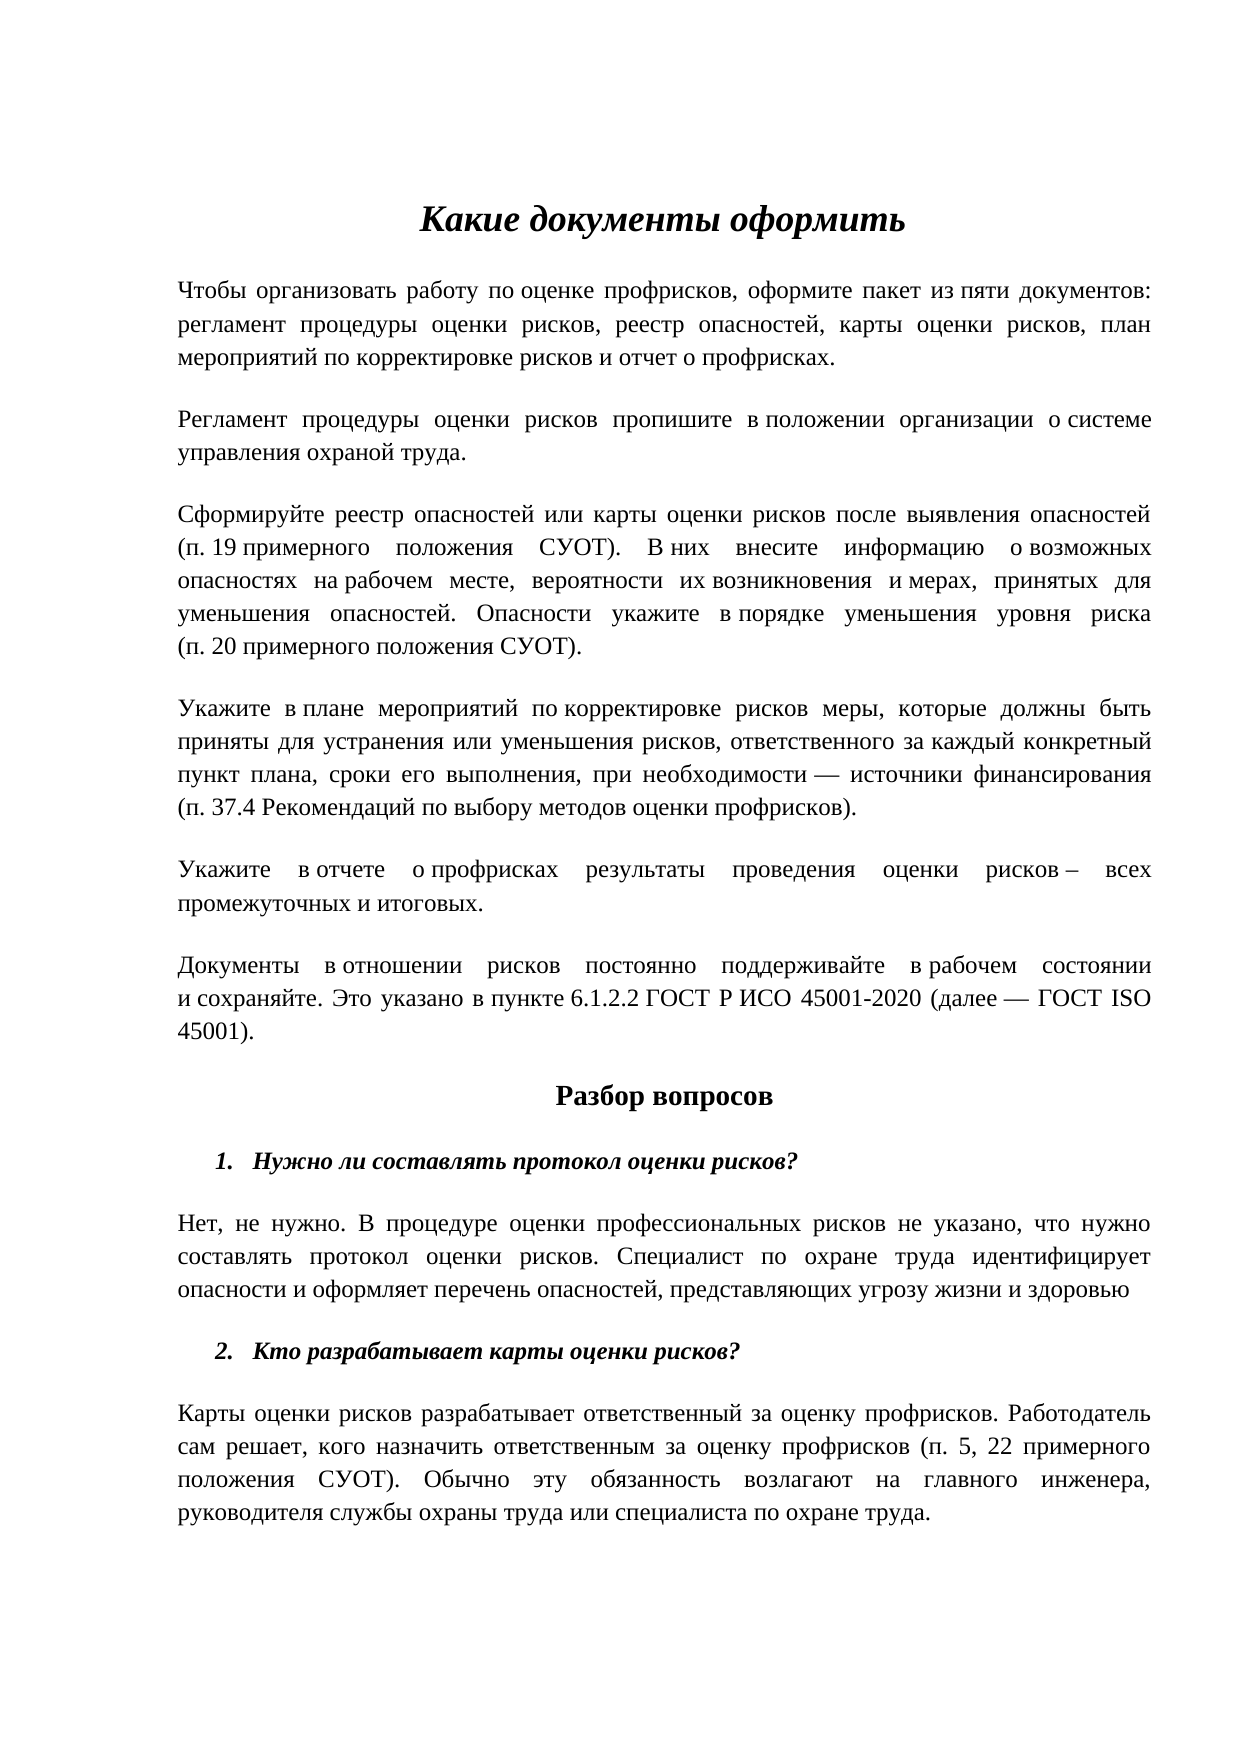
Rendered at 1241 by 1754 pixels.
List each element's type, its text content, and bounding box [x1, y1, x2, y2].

text Сформируйте реестр опасностей или карты оценки рисков после выявления опасностей (п. 19 примерного положения СУОТ). В них внесите информацию о возможных опасностях на рабочем месте, вероятности их возникновения и мерах, принятых для уменьшения опасностей. Опасности укажите в порядке уменьшения уровня риска (п. 20 примерного положения СУОТ). [177, 499, 1152, 660]
text Укажите в отчете о профрисках результаты проведения оценки рисков – всех промежуточных и итоговых. [177, 854, 1152, 916]
text Регламент процедуры оценки рисков пропишите в положении организации о системе управления охраной труда. [177, 404, 1152, 466]
text Нет, не нужно. В процедуре оценки профессиональных рисков не указано, что нужно составлять протокол оценки рисков. Специалист по охране труда идентифицирует опасности и оформляет перечень опасностей, представляющих угрозу жизни и здоровью [177, 1208, 1152, 1303]
title Кто разрабатывает карты оценки рисков? [215, 1336, 1152, 1365]
subtitle Разбор вопросов [177, 1078, 1152, 1112]
subtitle Какие документы оформить [177, 197, 1152, 240]
text Укажите в плане мероприятий по корректировке рисков меры, которые должны быть приняты для устранения или уменьшения рисков, ответственного за каждый конкретный пункт плана, сроки его выполнения, при необходимости — источники финансирования (п. 37.4 Рекомендаций по выбору методов оценки профрисков). [177, 693, 1152, 821]
text Документы в отношении рисков постоянно поддерживайте в рабочем состоянии и сохраняйте. Это указано в пункте 6.1.2.2 ГОСТ Р ИСО 45001-2020 (далее — ГОСТ ISO 45001). [177, 950, 1152, 1044]
text Чтобы организовать работу по оценке профрисков, оформите пакет из пяти документов: регламент процедуры оценки рисков, реестр опасностей, карты оценки рисков, план мероприятий по корректировке рисков и отчет о профрисках. [177, 276, 1152, 370]
text Карты оценки рисков разрабатывает ответственный за оценку профрисков. Работодатель сам решает, кого назначить ответственным за оценку профрисков (п. 5, 22 примерного положения СУОТ). Обычно эту обязанность возлагают на главного инженера, руководителя службы охраны труда или специалиста по охране труда. [177, 1398, 1152, 1526]
title Нужно ли составлять протокол оценки рисков? [215, 1146, 1152, 1174]
